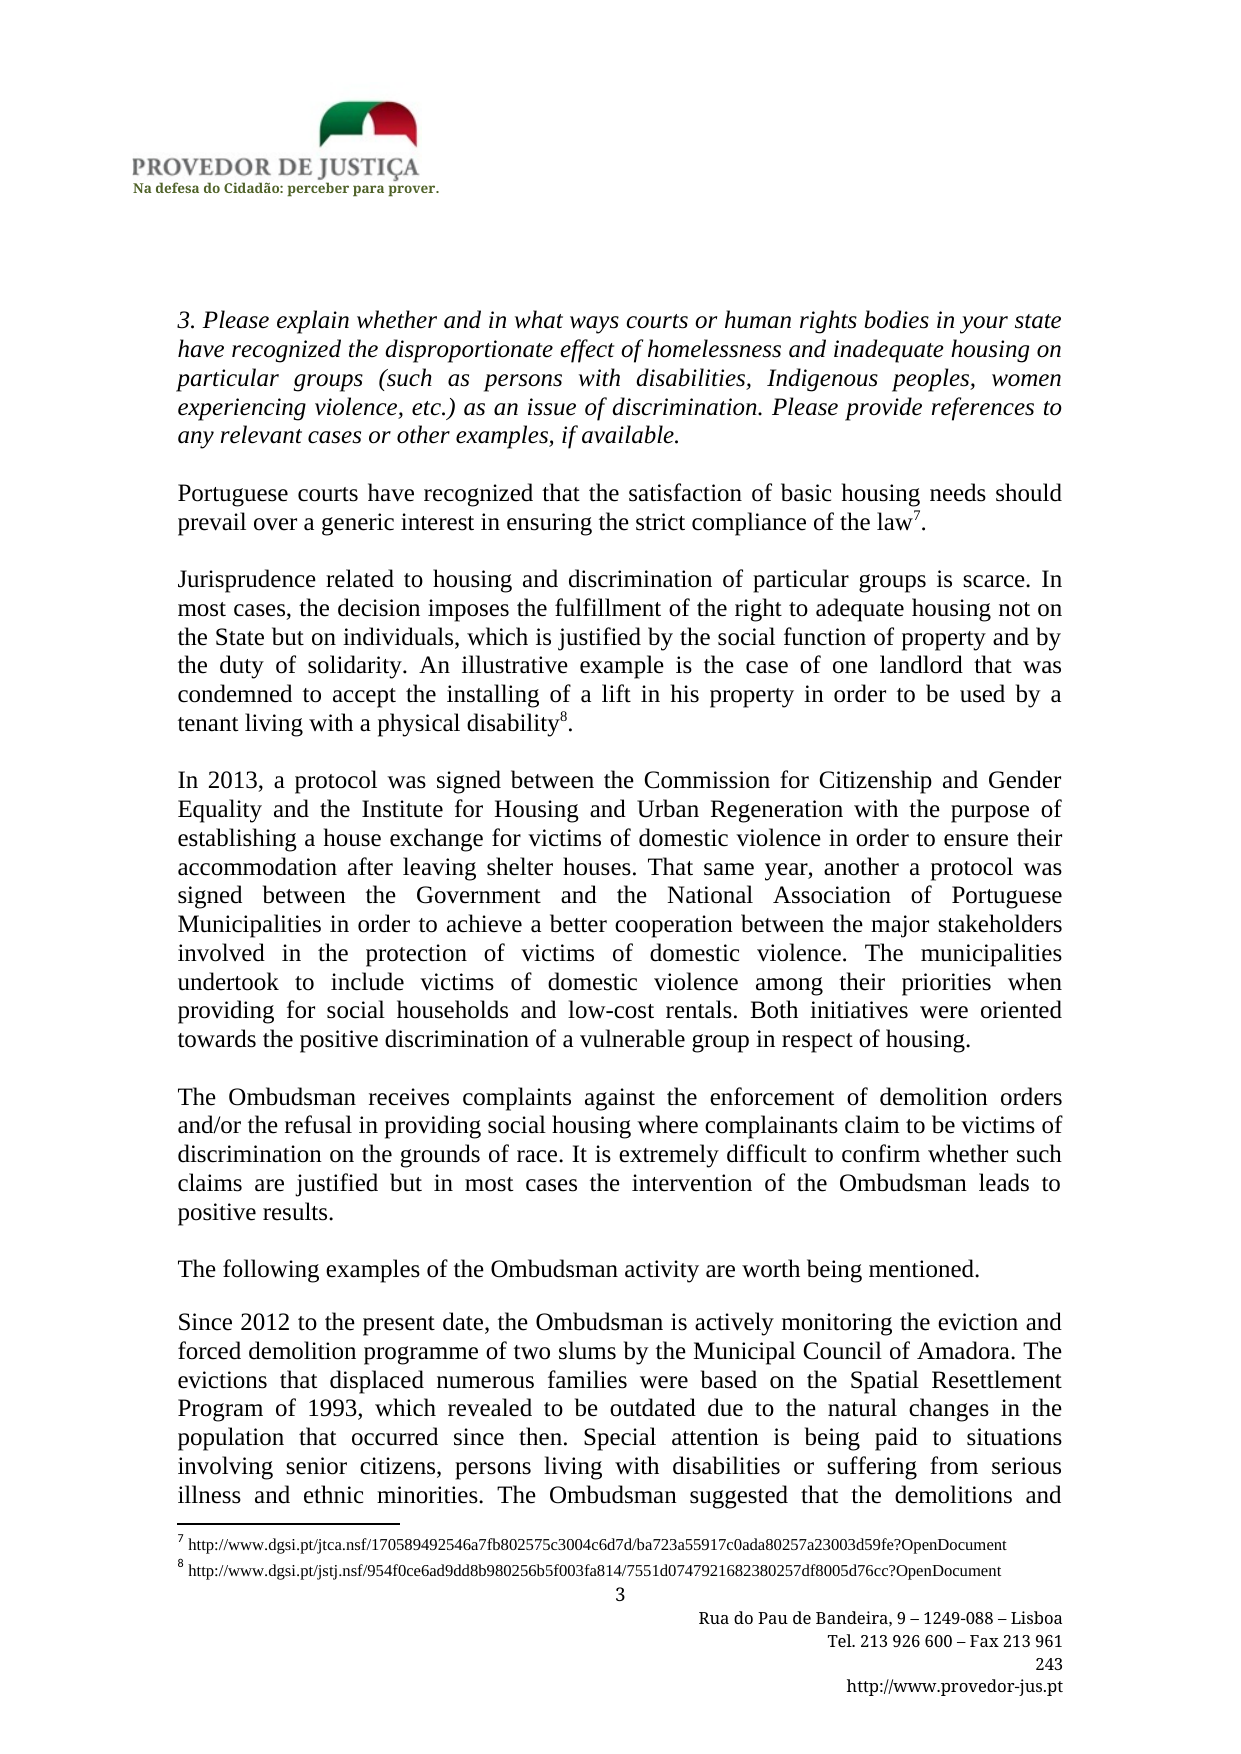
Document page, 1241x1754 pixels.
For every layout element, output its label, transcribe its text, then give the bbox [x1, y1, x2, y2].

text Portuguese courts have recognized that the satisfaction of basic housing needs should prevail over a generic interest in ensuring the strict compliance of the law. [177, 478, 1063, 536]
text Jurisprudence related to housing and discrimination of particular groups is scarce. In most cases, the decision imposes the fulfillment of the right to adequate housing not on the State but on individuals, which is justified by the social function of property and by the duty of solidarity. An illustrative example is the case of one landlord that was condemned to accept the installing of a lift in his property in order to be used by a tenant living with a physical disability. [177, 564, 1063, 737]
picture [132, 82, 422, 185]
text The following examples of the Ombudsman activity are worth being mentioned. [177, 1254, 1063, 1283]
text The Ombudsman receives complaints against the enforcement of demolition orders and/or the refusal in providing social housing where complainants claim to be victims of discrimination on the grounds of race. It is extremely difficult to confirm whether such claims are justified but in most cases the intervention of the Ombudsman leads to positive results. [177, 1082, 1063, 1226]
text 3. Please explain whether and in what ways courts or human rights bodies in your state have recognized the disproportionate effect of homelessness and inadequate housing on particular groups (such as persons with disabilities, Indigenous peoples, women experiencing violence, etc.) as an issue of discrimination. Please provide references to any relevant cases or other examples, if available. [177, 306, 1063, 449]
text In 2013, a protocol was signed between the Commission for Citizenship and Gender Equality and the Institute for Housing and Urban Regeneration with the purpose of establishing a house exchange for victims of domestic violence in order to ensure their accommodation after leaving shelter houses. That same year, another a protocol was signed between the Government and the National Association of Portuguese Municipalities in order to achieve a better cooperation between the major stakeholders involved in the protection of victims of domestic violence. The municipalities undertook to include victims of domestic violence among their priorities when providing for social households and low-cost rentals. Both initiatives were oriented towards the positive discrimination of a vulnerable group in respect of housing. [177, 766, 1063, 1053]
